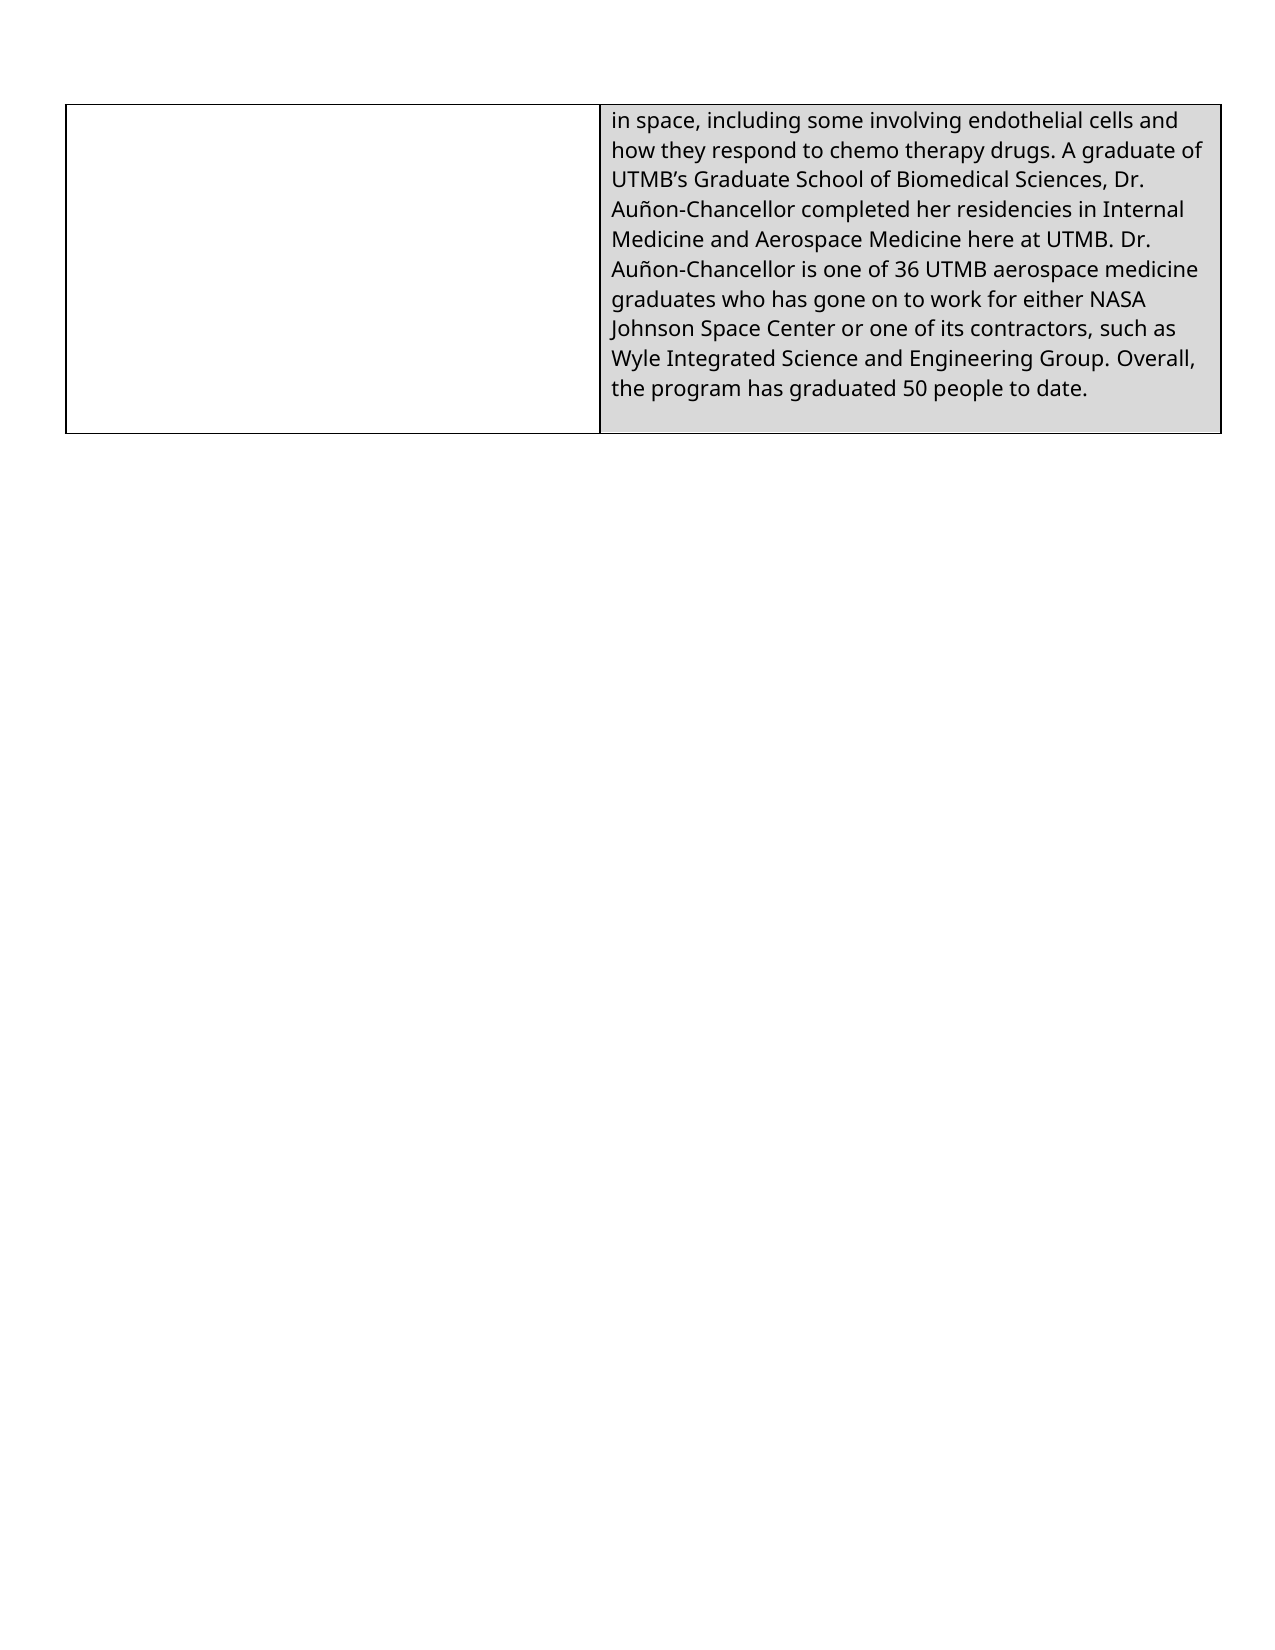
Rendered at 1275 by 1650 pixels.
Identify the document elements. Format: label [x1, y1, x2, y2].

table_cell [601, 105, 1220, 432]
